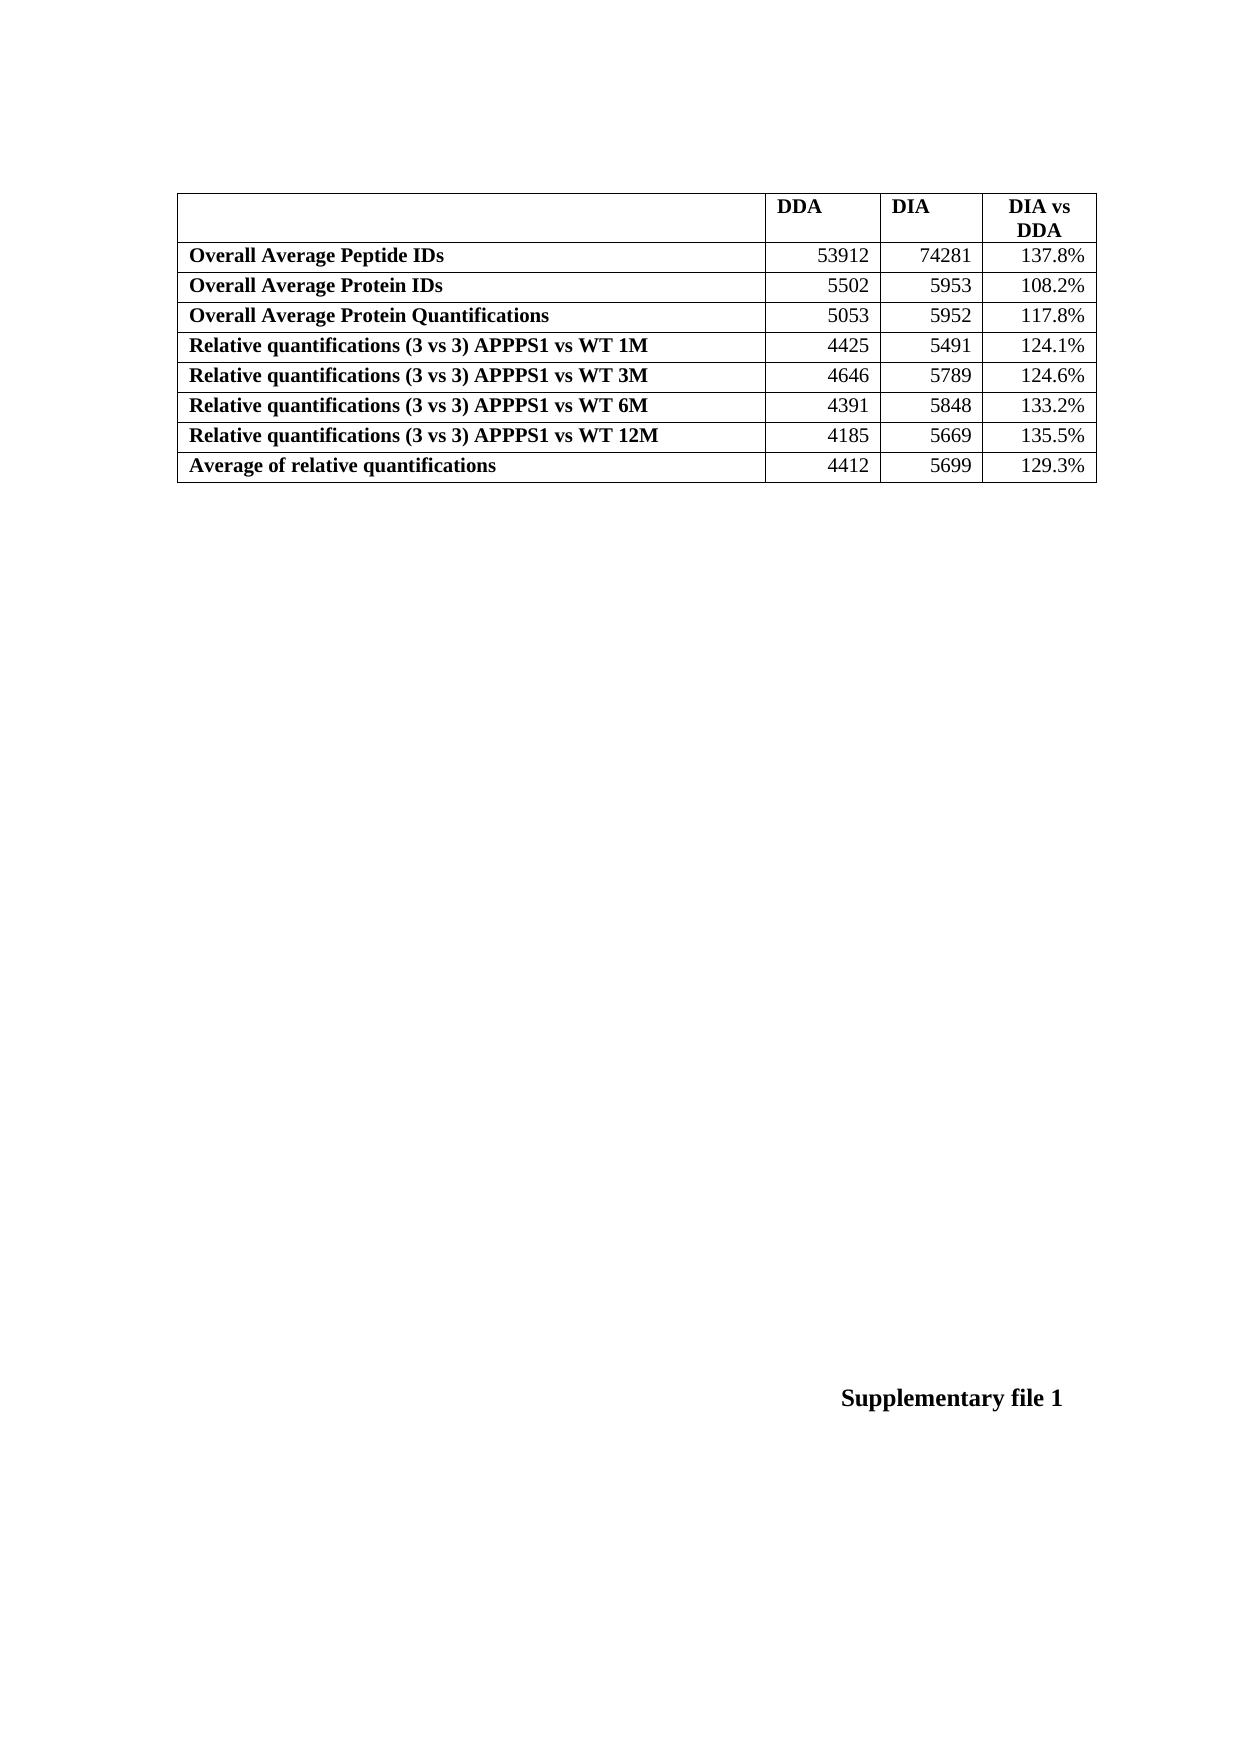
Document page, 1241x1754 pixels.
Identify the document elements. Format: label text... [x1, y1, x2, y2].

table_cell Overall Average Protein IDs [178, 273, 765, 302]
table_cell 4185 [766, 423, 880, 452]
table_header [178, 194, 765, 242]
table_cell Relative quantifications (3 vs 3) APPPS1 vs WT 1M [178, 333, 765, 362]
table_cell 117.8% [983, 303, 1096, 332]
table_cell 124.1% [983, 333, 1096, 362]
table_cell 5491 [881, 333, 982, 362]
table_cell Overall Average Peptide IDs [178, 243, 765, 272]
table_cell Overall Average Protein Quantifications [178, 303, 765, 332]
table_cell 53912 [766, 243, 880, 272]
table_cell 124.6% [983, 363, 1096, 392]
table_header DDA [766, 194, 880, 242]
table_cell 5699 [881, 453, 982, 482]
table_cell Relative quantifications (3 vs 3) APPPS1 vs WT 12M [178, 423, 765, 452]
table_cell 4646 [766, 363, 880, 392]
table_cell Relative quantifications (3 vs 3) APPPS1 vs WT 6M [178, 393, 765, 422]
table_cell 4412 [766, 453, 880, 482]
table_cell 5669 [881, 423, 982, 452]
table_cell 4391 [766, 393, 880, 422]
table_cell 129.3% [983, 453, 1096, 482]
table_cell 5053 [766, 303, 880, 332]
table_header DIA vs DDA [983, 194, 1096, 242]
table_cell 137.8% [983, 243, 1096, 272]
table_cell 108.2% [983, 273, 1096, 302]
table_cell Average of relative quantifications [178, 453, 765, 482]
table_cell Relative quantifications (3 vs 3) APPPS1 vs WT 3M [178, 363, 765, 392]
table_cell 5848 [881, 393, 982, 422]
table_cell 4425 [766, 333, 880, 362]
table_cell 74281 [881, 243, 982, 272]
table_cell 5502 [766, 273, 880, 302]
table_header DIA [881, 194, 982, 242]
table_cell 5952 [881, 303, 982, 332]
text Supplementary file 1 [177, 1383, 1063, 1412]
table_cell 133.2% [983, 393, 1096, 422]
table_cell 135.5% [983, 423, 1096, 452]
table_cell 5953 [881, 273, 982, 302]
table_cell 5789 [881, 363, 982, 392]
